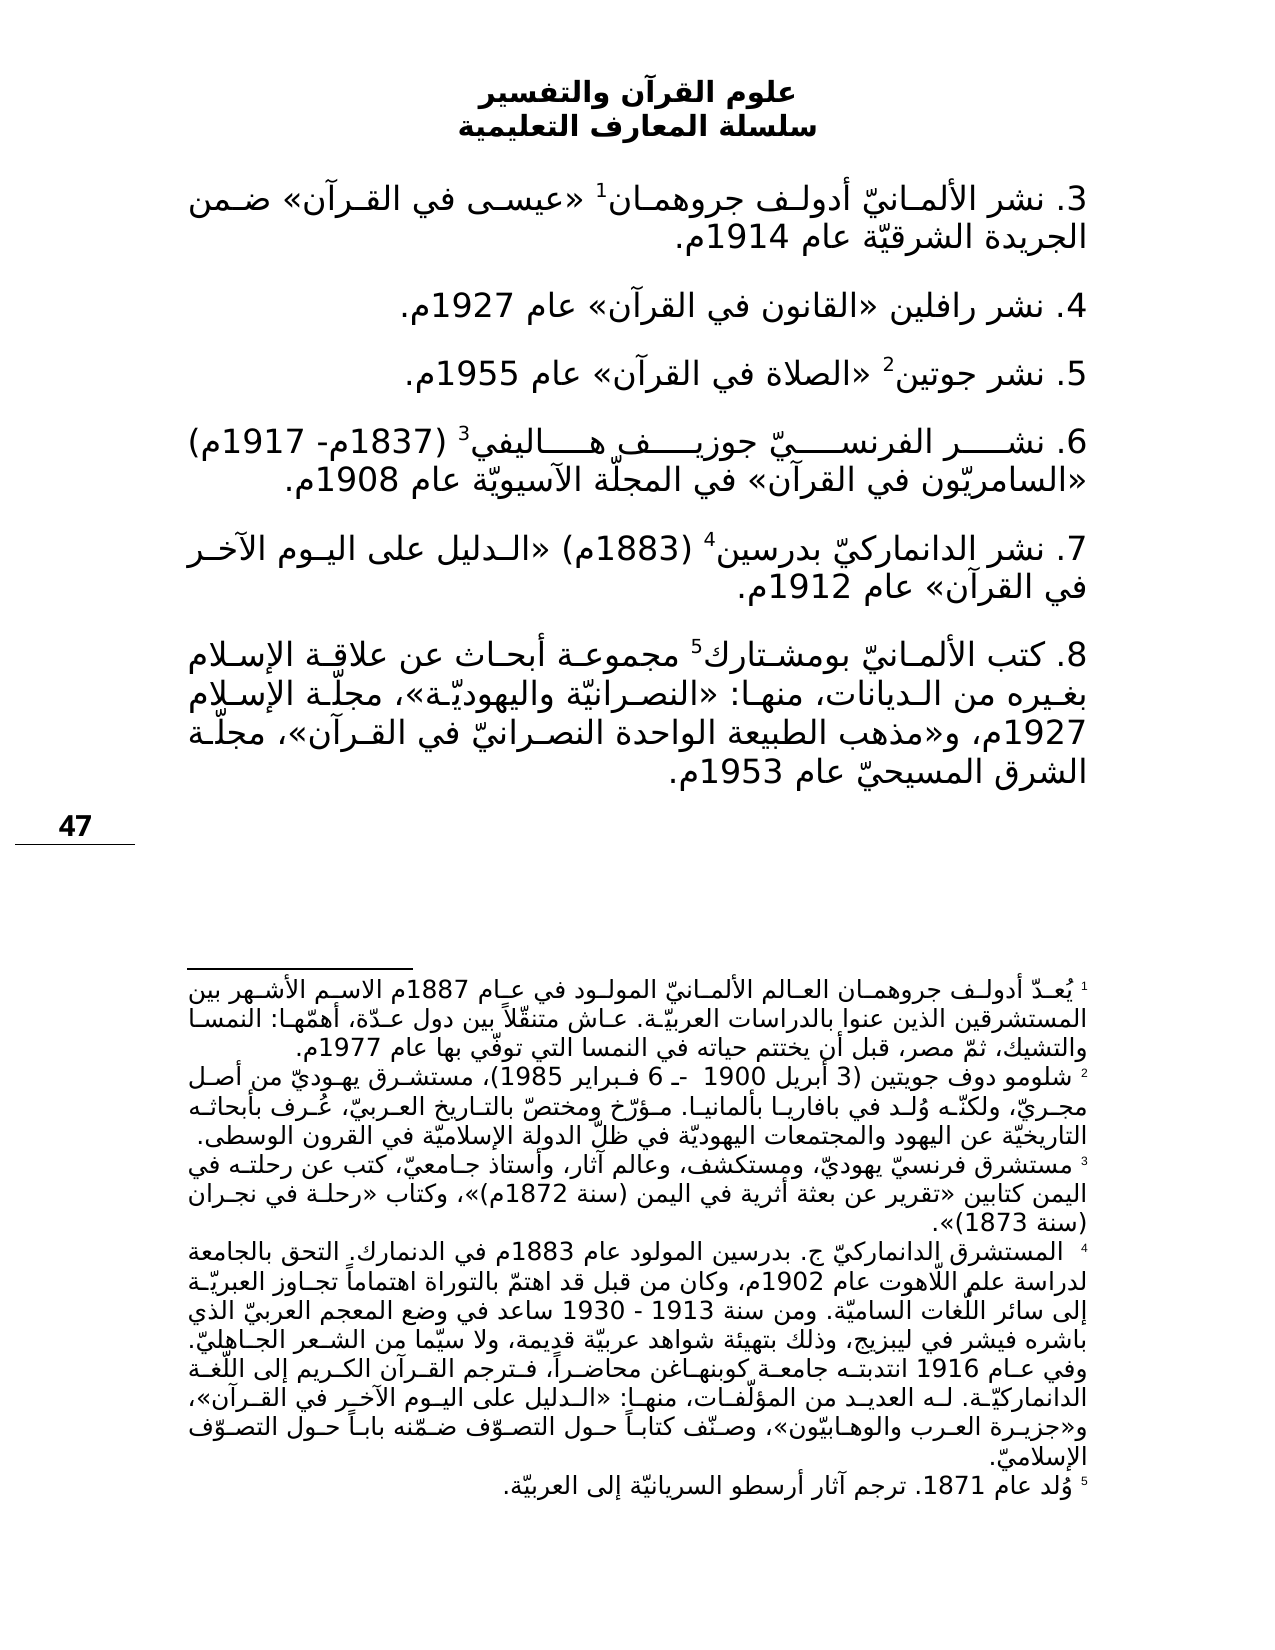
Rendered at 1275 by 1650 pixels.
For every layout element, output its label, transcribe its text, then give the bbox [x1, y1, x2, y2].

text 8. كتب الألمانيّ بومشتارك مجموعة أبحاث عن علاقة الإسلام بغيره من الديانات، منها: «النصرانيّة واليهوديّة»، مجلّة الإسلام 1927م، و«مذهب الطبيعة الواحدة النصرانيّ في القرآن»، مجلّة الشرق المسيحيّ عام 1953م. [187, 636, 1087, 791]
text 5. نشر جوتين «الصلاة في القرآن» عام 1955م. [187, 354, 1087, 393]
text 6. نشر الفرنسيّ جوزيف هاليفي (1837م- 1917م) «السامريّون في القرآن» في المجلّة الآسيويّة عام 1908م. [187, 422, 1087, 500]
text 3. نشر الألمانيّ أدولف جروهمان «عيسى في القرآن» ضمن الجريدة الشرقيّة عام 1914م. [187, 179, 1087, 257]
text 4. نشر رافلين «القانون في القرآن» عام 1927م. [187, 286, 1087, 325]
text 7. نشر الدانماركيّ بدرسين (1883م) «الدليل على اليوم الآخر في القرآن» عام 1912م. [187, 529, 1087, 607]
